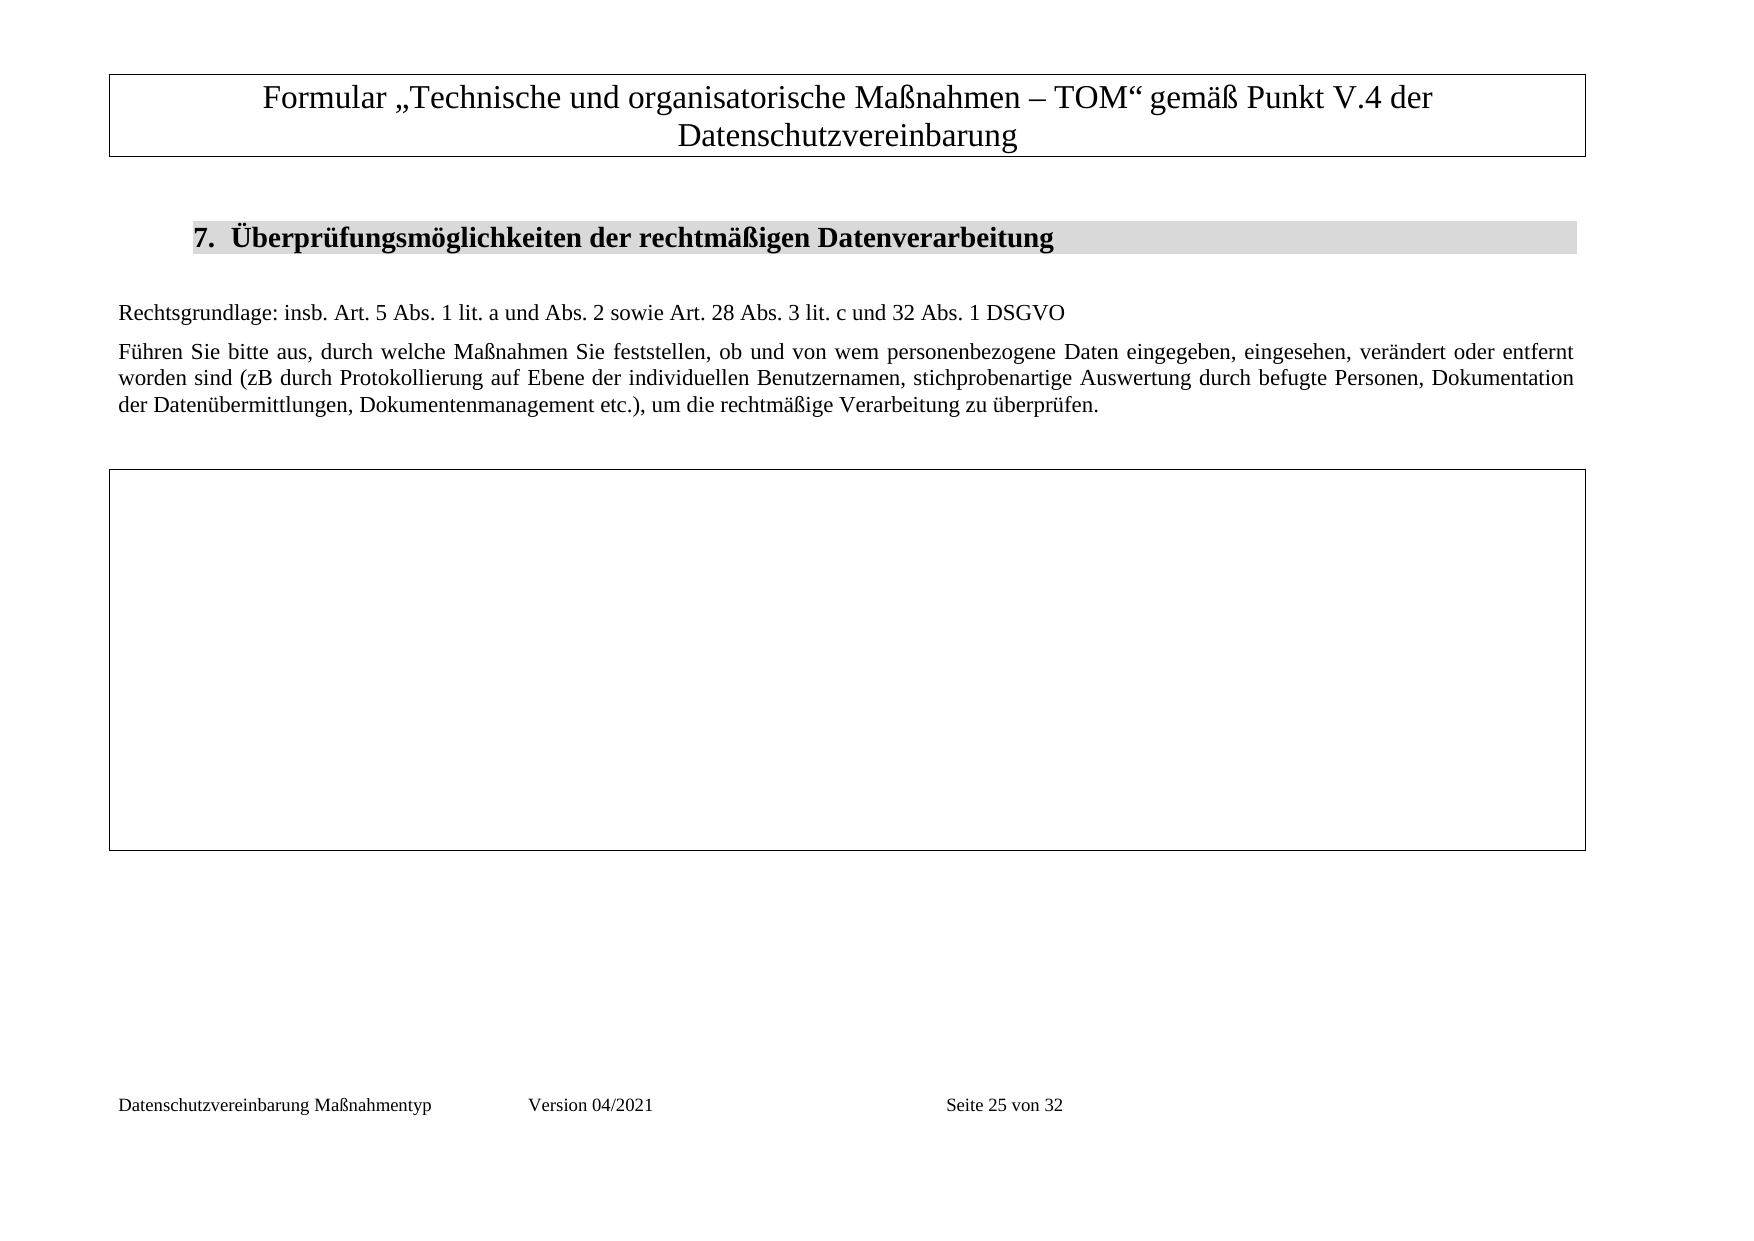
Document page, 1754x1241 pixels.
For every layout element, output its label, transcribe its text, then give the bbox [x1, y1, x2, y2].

text Rechtsgrundlage: insb. Art. 5 Abs. 1 lit. a und Abs. 2 sowie Art. 28 Abs. 3 lit. c und 32 Abs. 1 DSGVO [118, 299, 1577, 326]
text Führen Sie bitte aus, durch welche Maßnahmen Sie feststellen, ob und von wem personenbezogene Daten eingegeben, eingesehen, verändert oder entfernt worden sind (zB durch Protokollierung auf Ebene der individuellen Benutzernamen, stichprobenartige Auswertung durch befugte Personen, Dokumentation der Datenübermittlungen, Dokumentenmanagement etc.), um die rechtmäßige Verarbeitung zu überprüfen. [118, 338, 1577, 417]
list Überprüfungsmöglichkeiten der rechtmäßigen Datenverarbeitung [193, 221, 1577, 254]
